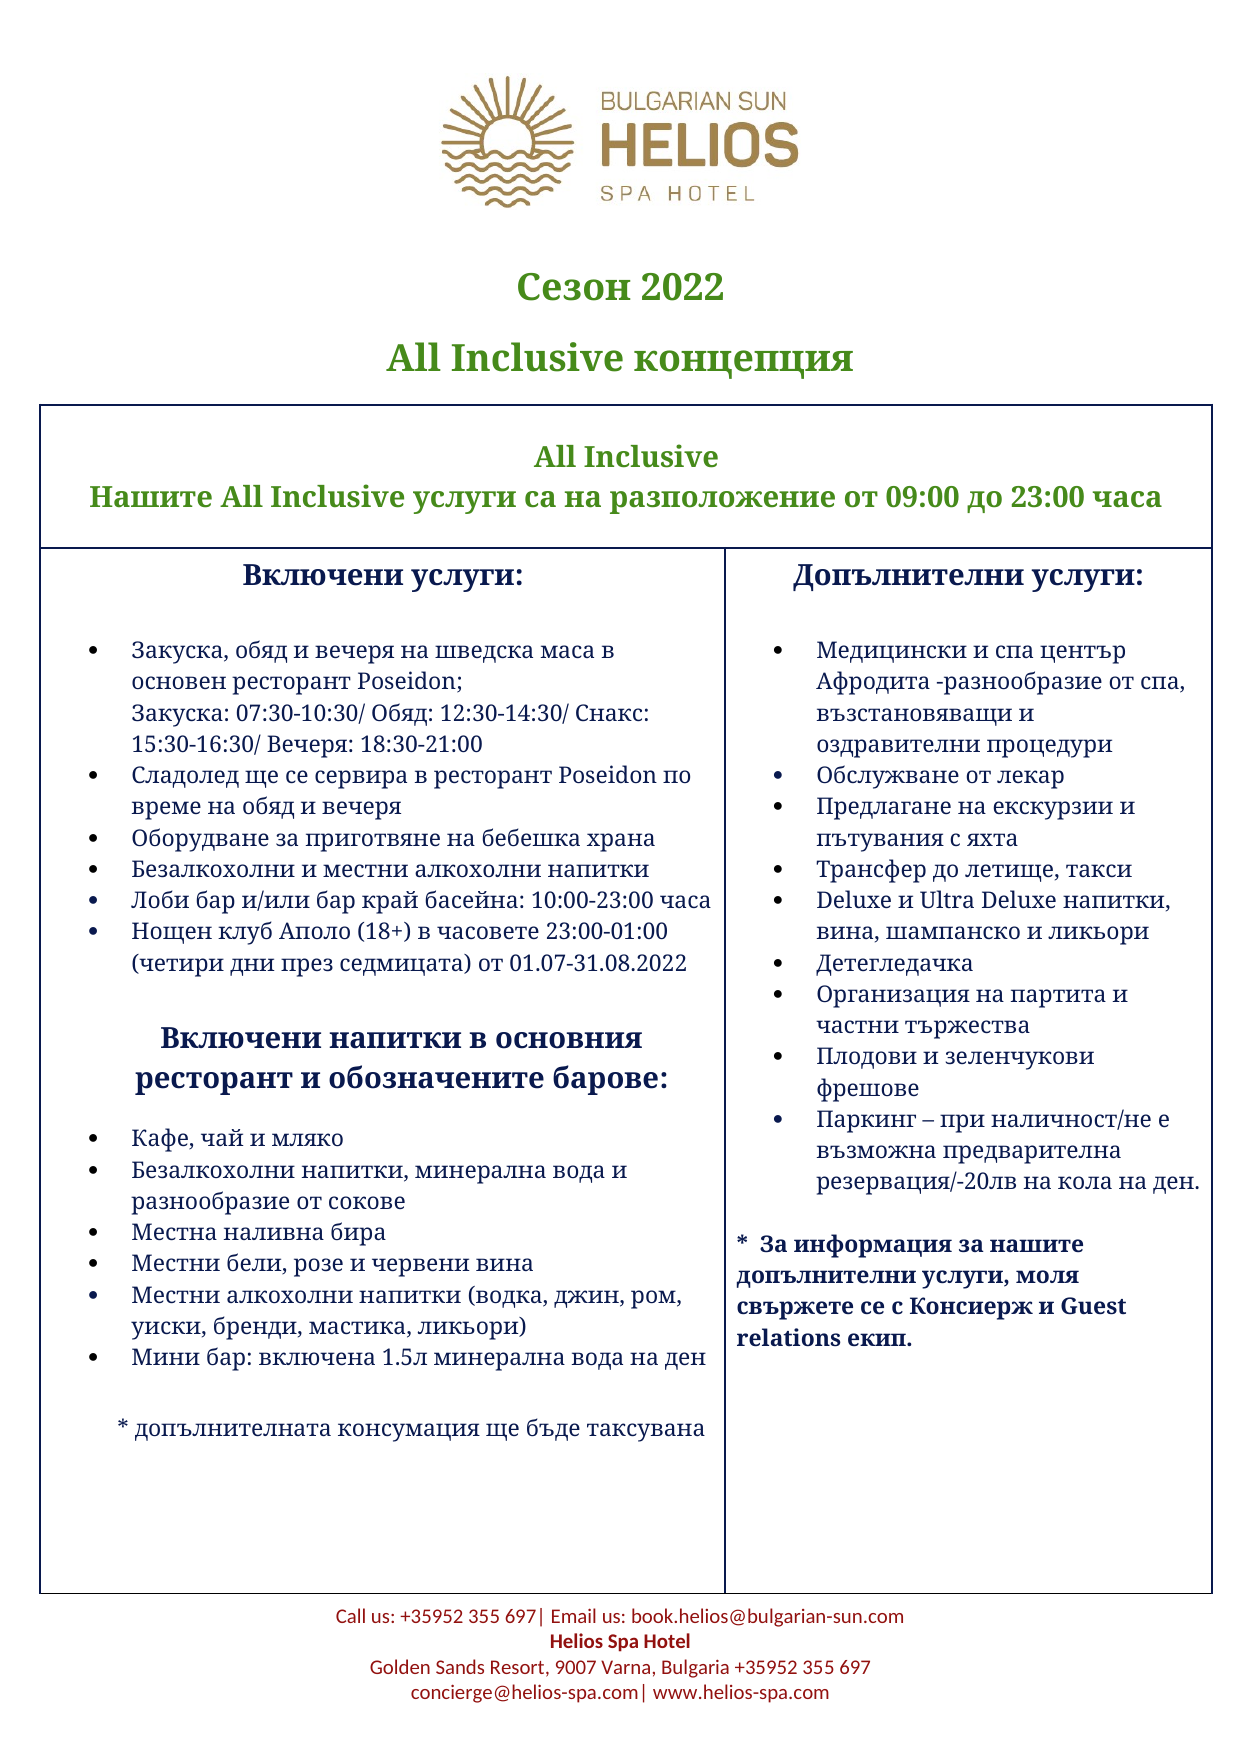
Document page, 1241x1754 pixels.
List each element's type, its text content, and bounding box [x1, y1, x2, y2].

picture [438, 73, 802, 210]
table_header All Inclusive Нашите All Inclusive услуги са на разположение от 09:00 до 23:00 часа [41, 406, 1211, 547]
text All Inclusive концепция [59, 332, 1181, 383]
text Сезон 2022 [59, 260, 1181, 311]
